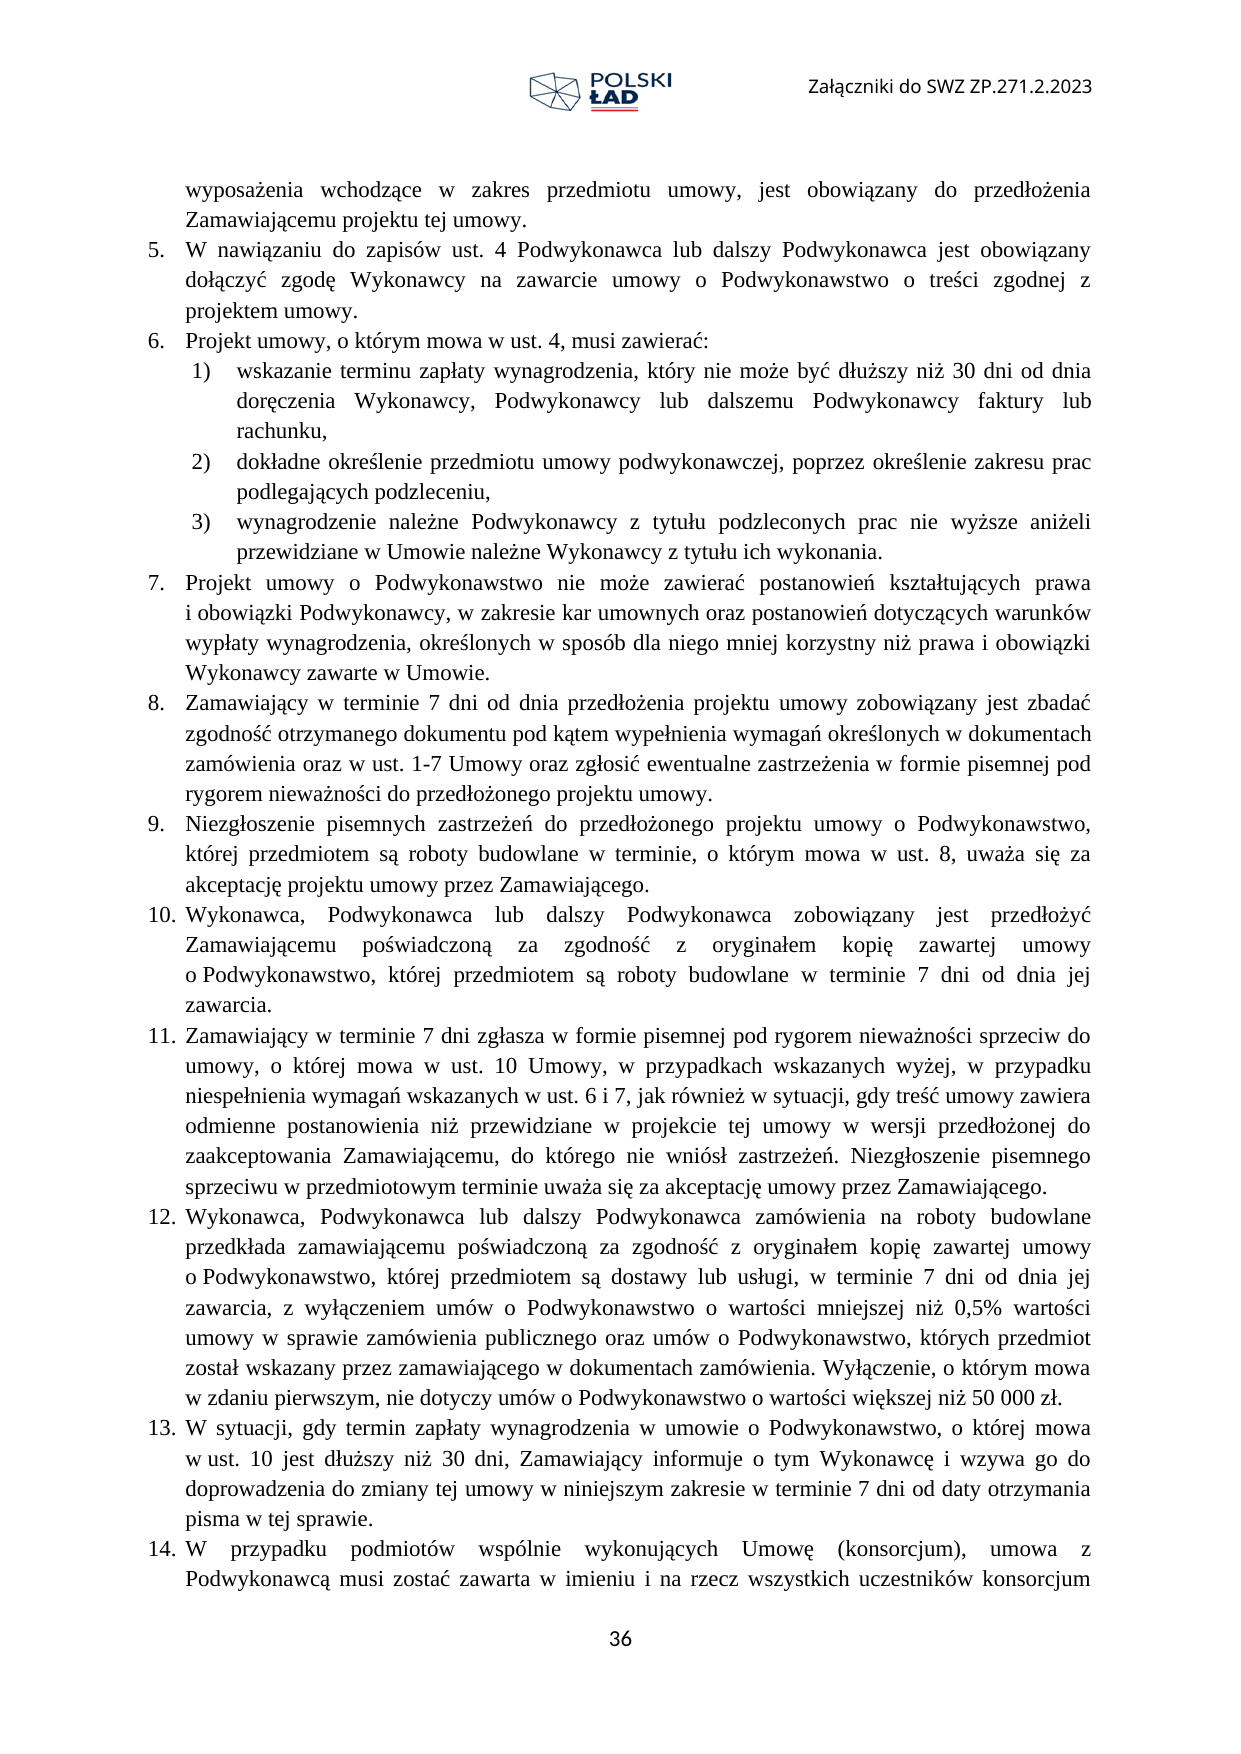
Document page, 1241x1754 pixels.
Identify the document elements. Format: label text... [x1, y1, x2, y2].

list wskazanie terminu zapłaty wynagrodzenia, który nie może być dłuższy niż 30 dni od dnia doręczenia Wykonawcy, Podwykonawcy lub dalszemu Podwykonawcy faktury lub rachunku, [191, 357, 1092, 444]
list dokładne określenie przedmiotu umowy podwykonawczej, poprzez określenie zakresu prac podlegających podzleceniu, [191, 448, 1092, 504]
list Projekt umowy o Podwykonawstwo nie może zawierać postanowień kształtujących prawa i obowiązki Podwykonawcy, w zakresie kar umownych oraz postanowień dotyczących warunków wypłaty wynagrodzenia, określonych w sposób dla niego mniej korzystny niż prawa i obowiązki Wykonawcy zawarte w Umowie. [148, 569, 1092, 686]
list Wykonawca, Podwykonawca lub dalszy Podwykonawca zamówienia na roboty budowlane przedkłada zamawiającemu poświadczoną za zgodność z oryginałem kopię zawartej umowy o Podwykonawstwo, której przedmiotem są dostawy lub usługi, w terminie 7 dni od dnia jej zawarcia, z wyłączeniem umów o Podwykonawstwo o wartości mniejszej niż 0,5% wartości umowy w sprawie zamówienia publicznego oraz umów o Podwykonawstwo, których przedmiot został wskazany przez zamawiającego w dokumentach zamówienia. Wyłączenie, o którym mowa w zdaniu pierwszym, nie dotyczy umów o Podwykonawstwo o wartości większej niż 50 000 zł. [148, 1203, 1092, 1411]
list Projekt umowy, o którym mowa w ust. 4, musi zawierać: [148, 327, 1092, 353]
list Wykonawca, Podwykonawca lub dalszy Podwykonawca zobowiązany jest przedłożyć Zamawiającemu poświadczoną za zgodność z oryginałem kopię zawartej umowy o Podwykonawstwo, której przedmiotem są roboty budowlane w terminie 7 dni od dnia jej zawarcia. [148, 901, 1092, 1018]
list wynagrodzenie należne Podwykonawcy z tytułu podzleconych prac nie wyższe aniżeli przewidziane w Umowie należne Wykonawcy z tytułu ich wykonania. [191, 508, 1092, 565]
list Niezgłoszenie pisemnych zastrzeżeń do przedłożonego projektu umowy o Podwykonawstwo, której przedmiotem są roboty budowlane w terminie, o którym mowa w ust. 8, uważa się za akceptację projektu umowy przez Zamawiającego. [148, 810, 1092, 897]
list Zamawiający w terminie 7 dni od dnia przedłożenia projektu umowy zobowiązany jest zbadać zgodność otrzymanego dokumentu pod kątem wypełnienia wymagań określonych w dokumentach zamówienia oraz w ust. 1-7 Umowy oraz zgłosić ewentualne zastrzeżenia w formie pisemnej pod rygorem nieważności do przedłożonego projektu umowy. [148, 689, 1092, 806]
list W sytuacji, gdy termin zapłaty wynagrodzenia w umowie o Podwykonawstwo, o której mowa w ust. 10 jest dłuższy niż 30 dni, Zamawiający informuje o tym Wykonawcę i wzywa go do doprowadzenia do zmiany tej umowy w niniejszym zakresie w terminie 7 dni od daty otrzymania pisma w tej sprawie. [148, 1414, 1092, 1531]
list Zamawiający w terminie 7 dni zgłasza w formie pisemnej pod rygorem nieważności sprzeciw do umowy, o której mowa w ust. 10 Umowy, w przypadkach wskazanych wyżej, w przypadku niespełnienia wymagań wskazanych w ust. 6 i 7, jak również w sytuacji, gdy treść umowy zawiera odmienne postanowienia niż przewidziane w projekcie tej umowy w wersji przedłożonej do zaakceptowania Zamawiającemu, do którego nie wniósł zastrzeżeń. Niezgłoszenie pisemnego sprzeciwu w przedmiotowym terminie uważa się za akceptację umowy przez Zamawiającego. [148, 1022, 1092, 1199]
list W nawiązaniu do zapisów ust. 4 Podwykonawca lub dalszy Podwykonawca jest obowiązany dołączyć zgodę Wykonawcy na zawarcie umowy o Podwykonawstwo o treści zgodnej z projektem umowy. [148, 236, 1092, 323]
picture [482, 6, 721, 176]
